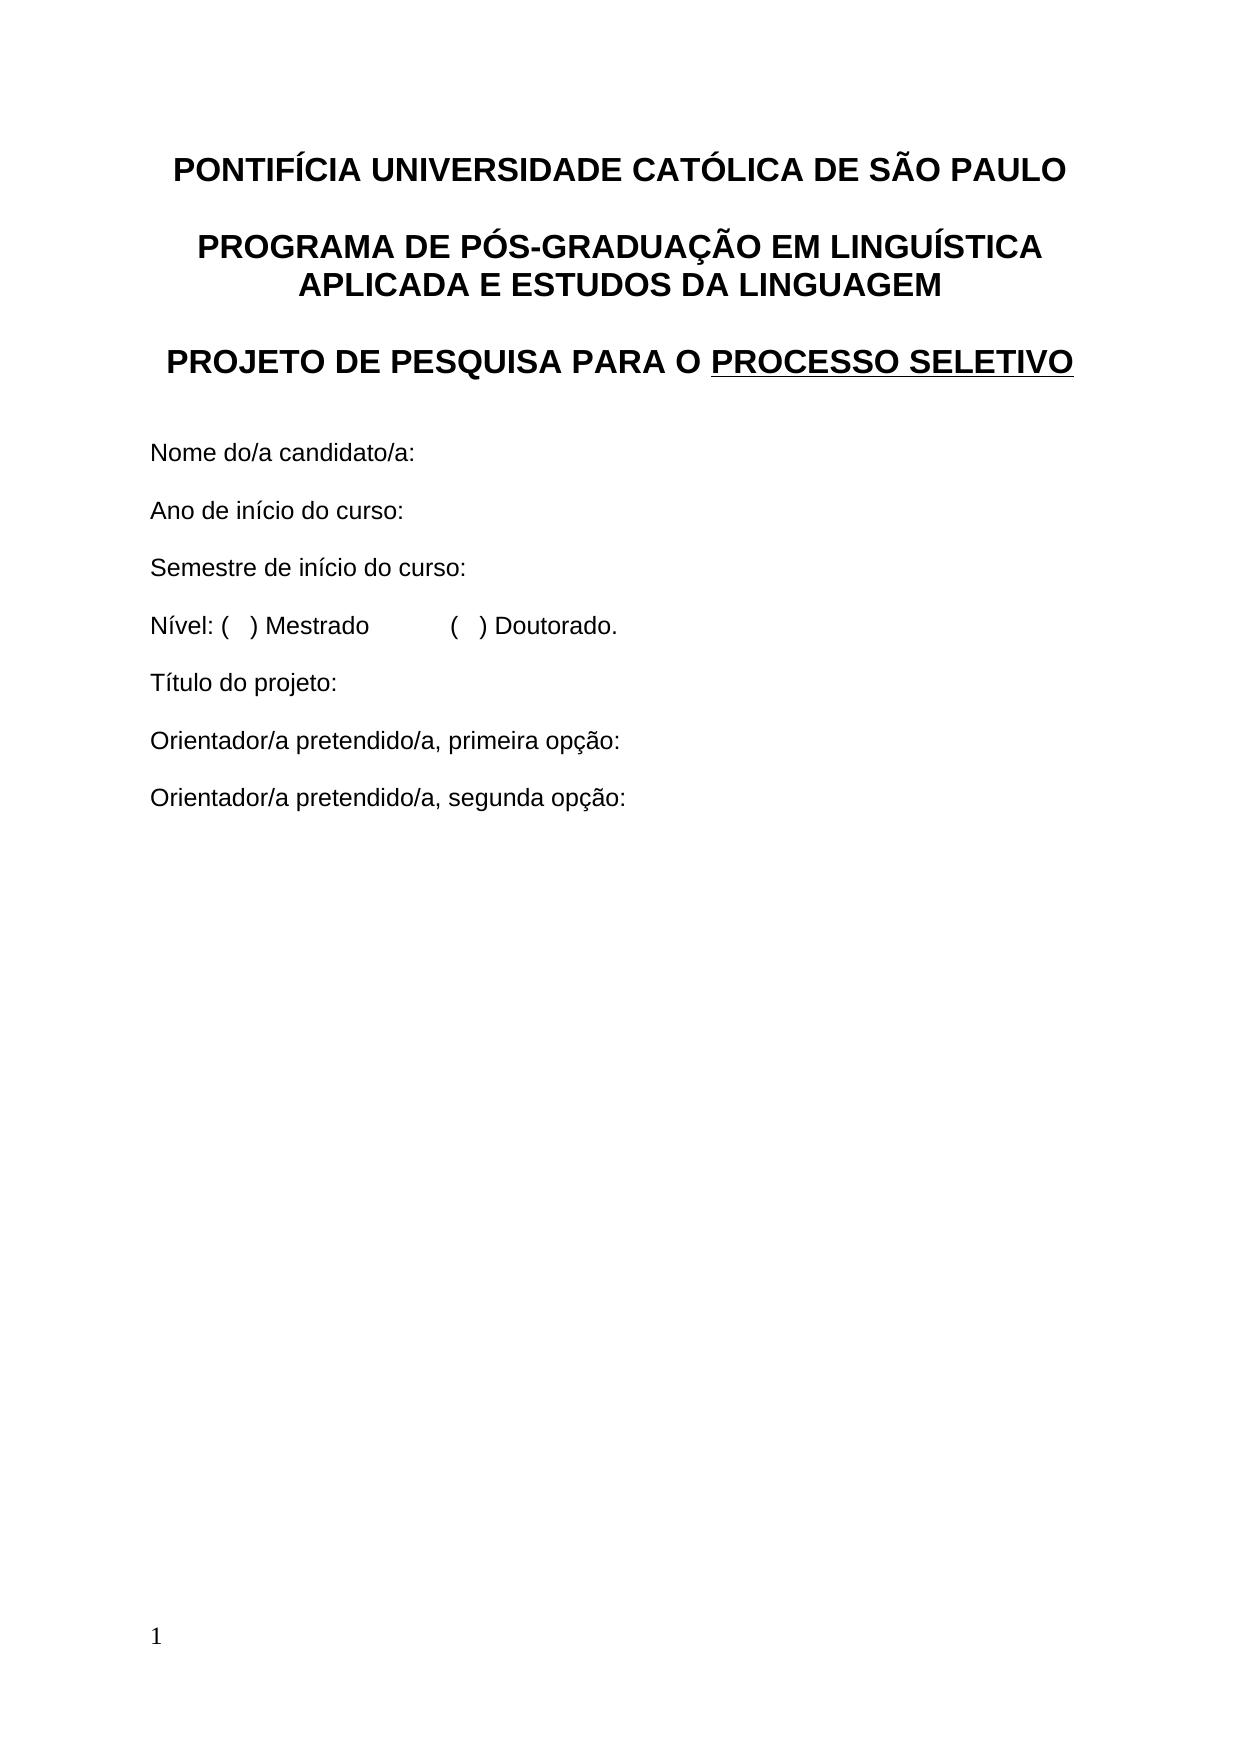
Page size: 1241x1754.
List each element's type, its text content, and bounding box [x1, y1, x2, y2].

text Semestre de início do curso: [150, 553, 1090, 582]
text PONTIFÍCIA UNIVERSIDADE CATÓLICA DE SÃO PAULO [150, 150, 1090, 188]
text Nome do/a candidato/a: [150, 438, 1090, 467]
text PROJETO DE PESQUISA PARA O PROCESSO SELETIVO [150, 342, 1090, 381]
text Orientador/a pretendido/a, primeira opção: [150, 726, 1090, 754]
text Nível: ( ) Mestrado ( ) Doutorado. [150, 611, 1090, 639]
text Título do projeto: [150, 668, 1090, 697]
text Ano de início do curso: [150, 496, 1090, 524]
text PROGRAMA DE PÓS-GRADUAÇÃO EM LINGUÍSTICA APLICADA E ESTUDOS DA LINGUAGEM [150, 227, 1090, 304]
text Orientador/a pretendido/a, segunda opção: [150, 783, 1090, 812]
